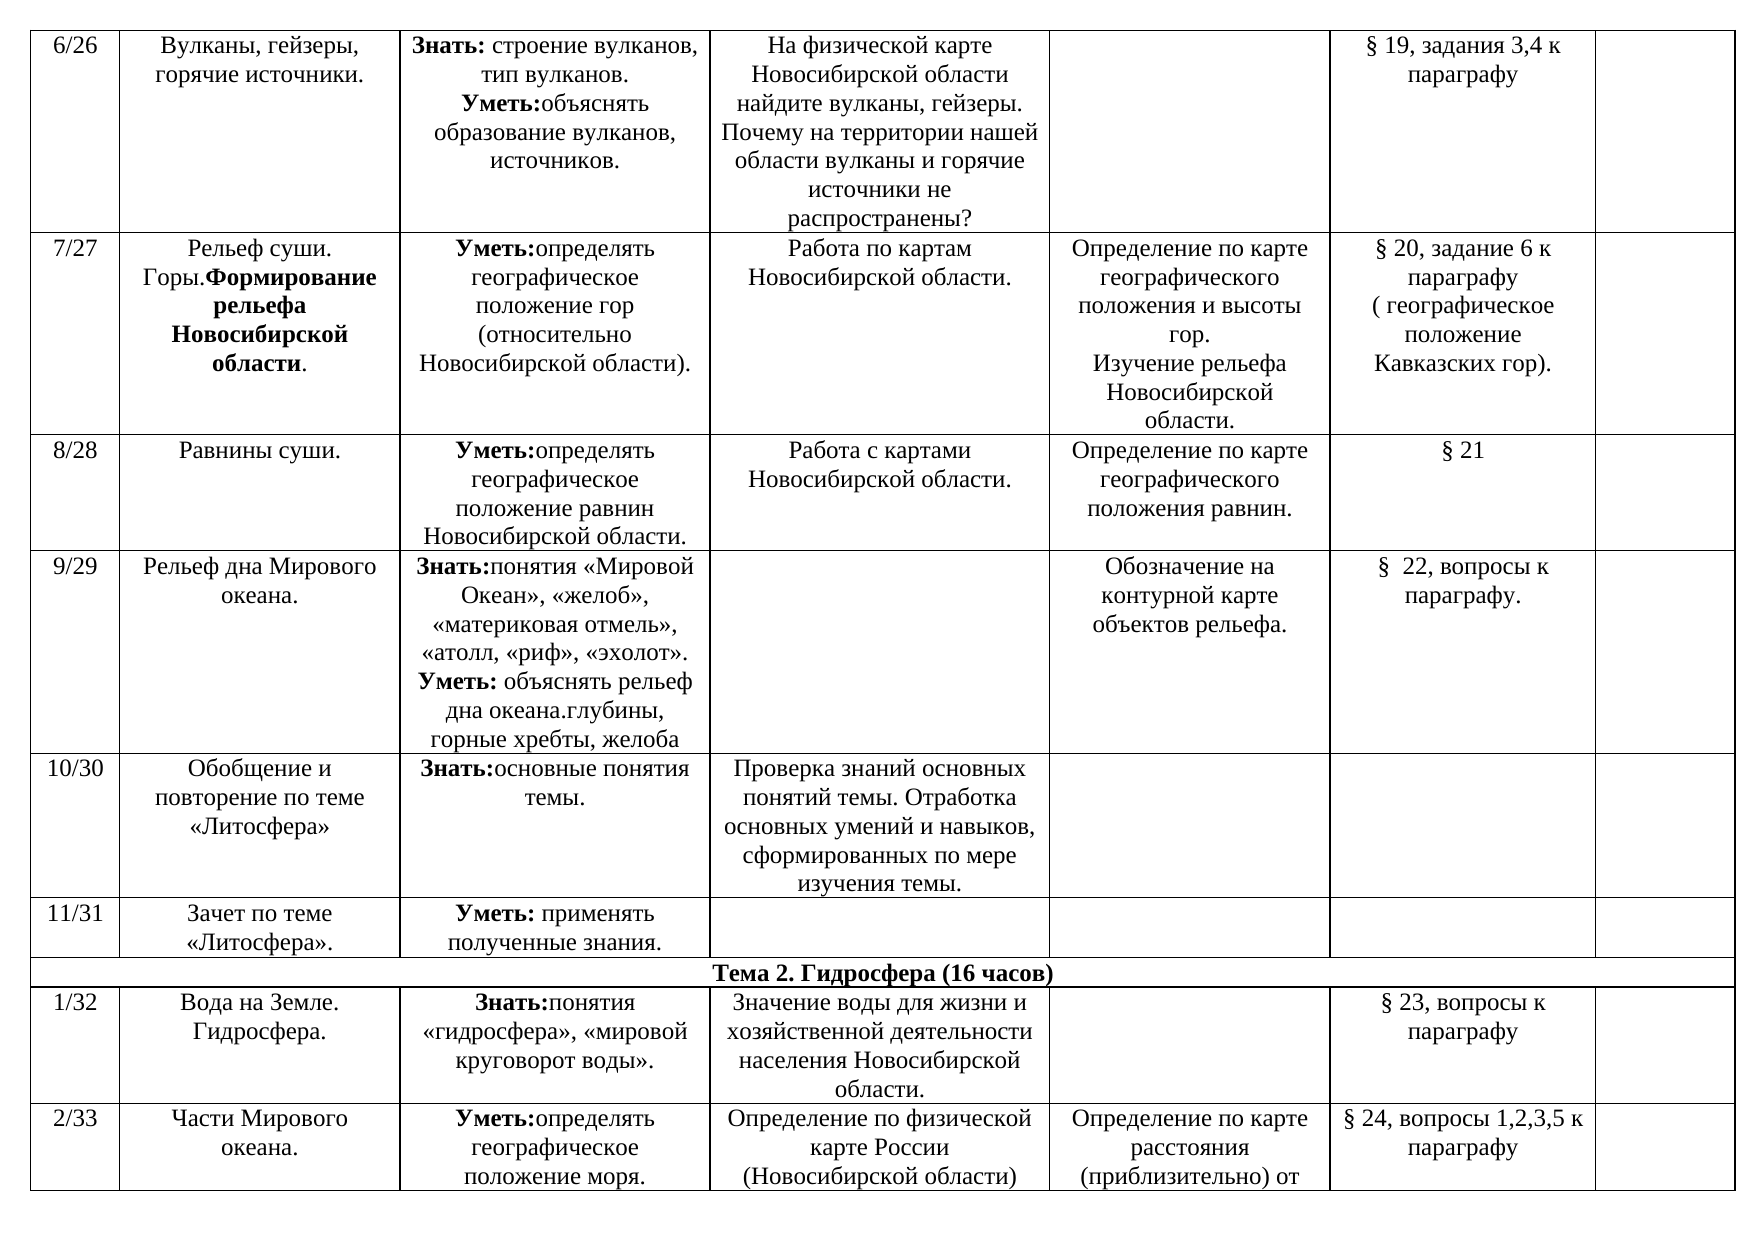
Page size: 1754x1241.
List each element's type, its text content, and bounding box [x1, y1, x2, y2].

table_cell § 21 [1331, 435, 1595, 550]
table_cell 8/28 [31, 435, 119, 550]
table_cell Уметь:определять географическое положение гор (относительно Новосибирской области). [401, 233, 709, 434]
table_cell 9/29 [31, 551, 119, 752]
table_cell 10/30 [31, 754, 119, 897]
table_cell [1596, 898, 1734, 957]
table_cell [1331, 898, 1595, 957]
table_cell Рельеф суши. Горы.Формирование рельефа Новосибирской области. [120, 233, 399, 434]
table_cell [1331, 1104, 1595, 1190]
table_cell Работа по картам Новосибирской области. [711, 233, 1049, 434]
table_cell Знать:понятия «гидросфера», «мировой круговорот воды». [401, 988, 709, 1102]
table_cell [1050, 754, 1329, 897]
table_cell 1/32 [31, 988, 119, 1102]
table_cell Обобщение и повторение по теме «Литосфера» [120, 754, 399, 897]
table_cell [1331, 754, 1595, 897]
table_cell § 20, задание 6 к параграфу ( географическое положение Кавказских гор). [1331, 233, 1595, 434]
table_cell Зачет по теме «Литосфера». [120, 898, 399, 957]
table_cell [1596, 31, 1734, 232]
table_cell Проверка знаний основных понятий темы. Отработка основных умений и навыков, сформированных по мере изучения темы. [711, 754, 1049, 897]
table_cell [1596, 988, 1734, 1102]
table_cell Вулканы, гейзеры, горячие источники. [120, 31, 399, 232]
table_cell [1050, 988, 1329, 1102]
table_cell Равнины суши. [120, 435, 399, 550]
table_cell [1596, 1104, 1734, 1190]
table_cell [711, 898, 1049, 957]
table_cell Знать:понятия «Мировой Океан», «желоб», «материковая отмель», «атолл, «риф», «эхолот». Уметь: объяснять рельеф дна океана.глубины, горные хребты, желоба [401, 551, 709, 752]
table_cell Тема 2. Гидросфера (16 часов) [31, 958, 1734, 986]
table_cell Определение по карте географического положения равнин. [1050, 435, 1329, 550]
table_cell § 22, вопросы к параграфу. [1331, 551, 1595, 752]
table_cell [401, 1104, 709, 1190]
table_cell Знать:основные понятия темы. [401, 754, 709, 897]
table_cell § 23, вопросы к параграфу [1331, 988, 1595, 1102]
table_cell [1596, 754, 1734, 897]
table_cell [1596, 551, 1734, 752]
table_cell Определение по карте географического положения и высоты гор. Изучение рельефа Новосибирской области. [1050, 233, 1329, 434]
table_cell Вода на Земле. Гидросфера. [120, 988, 399, 1102]
table_cell [1050, 31, 1329, 232]
table_cell Значение воды для жизни и хозяйственной деятельности населения Новосибирской области. [711, 988, 1049, 1102]
table_cell 2/33 [31, 1104, 119, 1190]
table_cell 11/31 [31, 898, 119, 957]
table_cell Знать: строение вулканов, тип вулканов. Уметь:объяснять образование вулканов, источников. [401, 31, 709, 232]
table_cell 7/27 [31, 233, 119, 434]
table_cell Рельеф дна Мирового океана. [120, 551, 399, 752]
table_cell Обозначение на контурной карте объектов рельефа. [1050, 551, 1329, 752]
table_cell На физической карте Новосибирской области найдите вулканы, гейзеры. Почему на территории нашей области вулканы и горячие источники не распространены? [711, 31, 1049, 232]
table_cell [711, 551, 1049, 752]
table_cell Уметь:определять географическое положение равнин Новосибирской области. [401, 435, 709, 550]
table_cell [1050, 1104, 1329, 1190]
table_cell Уметь: применять полученные знания. [401, 898, 709, 957]
table_cell [1596, 435, 1734, 550]
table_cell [120, 1104, 399, 1190]
table_cell [1050, 898, 1329, 957]
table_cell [711, 1104, 1049, 1190]
table_cell 6/26 [31, 31, 119, 232]
table_cell Работа с картами Новосибирской области. [711, 435, 1049, 550]
table_cell [1596, 233, 1734, 434]
table_cell § 19, задания 3,4 к параграфу [1331, 31, 1595, 232]
